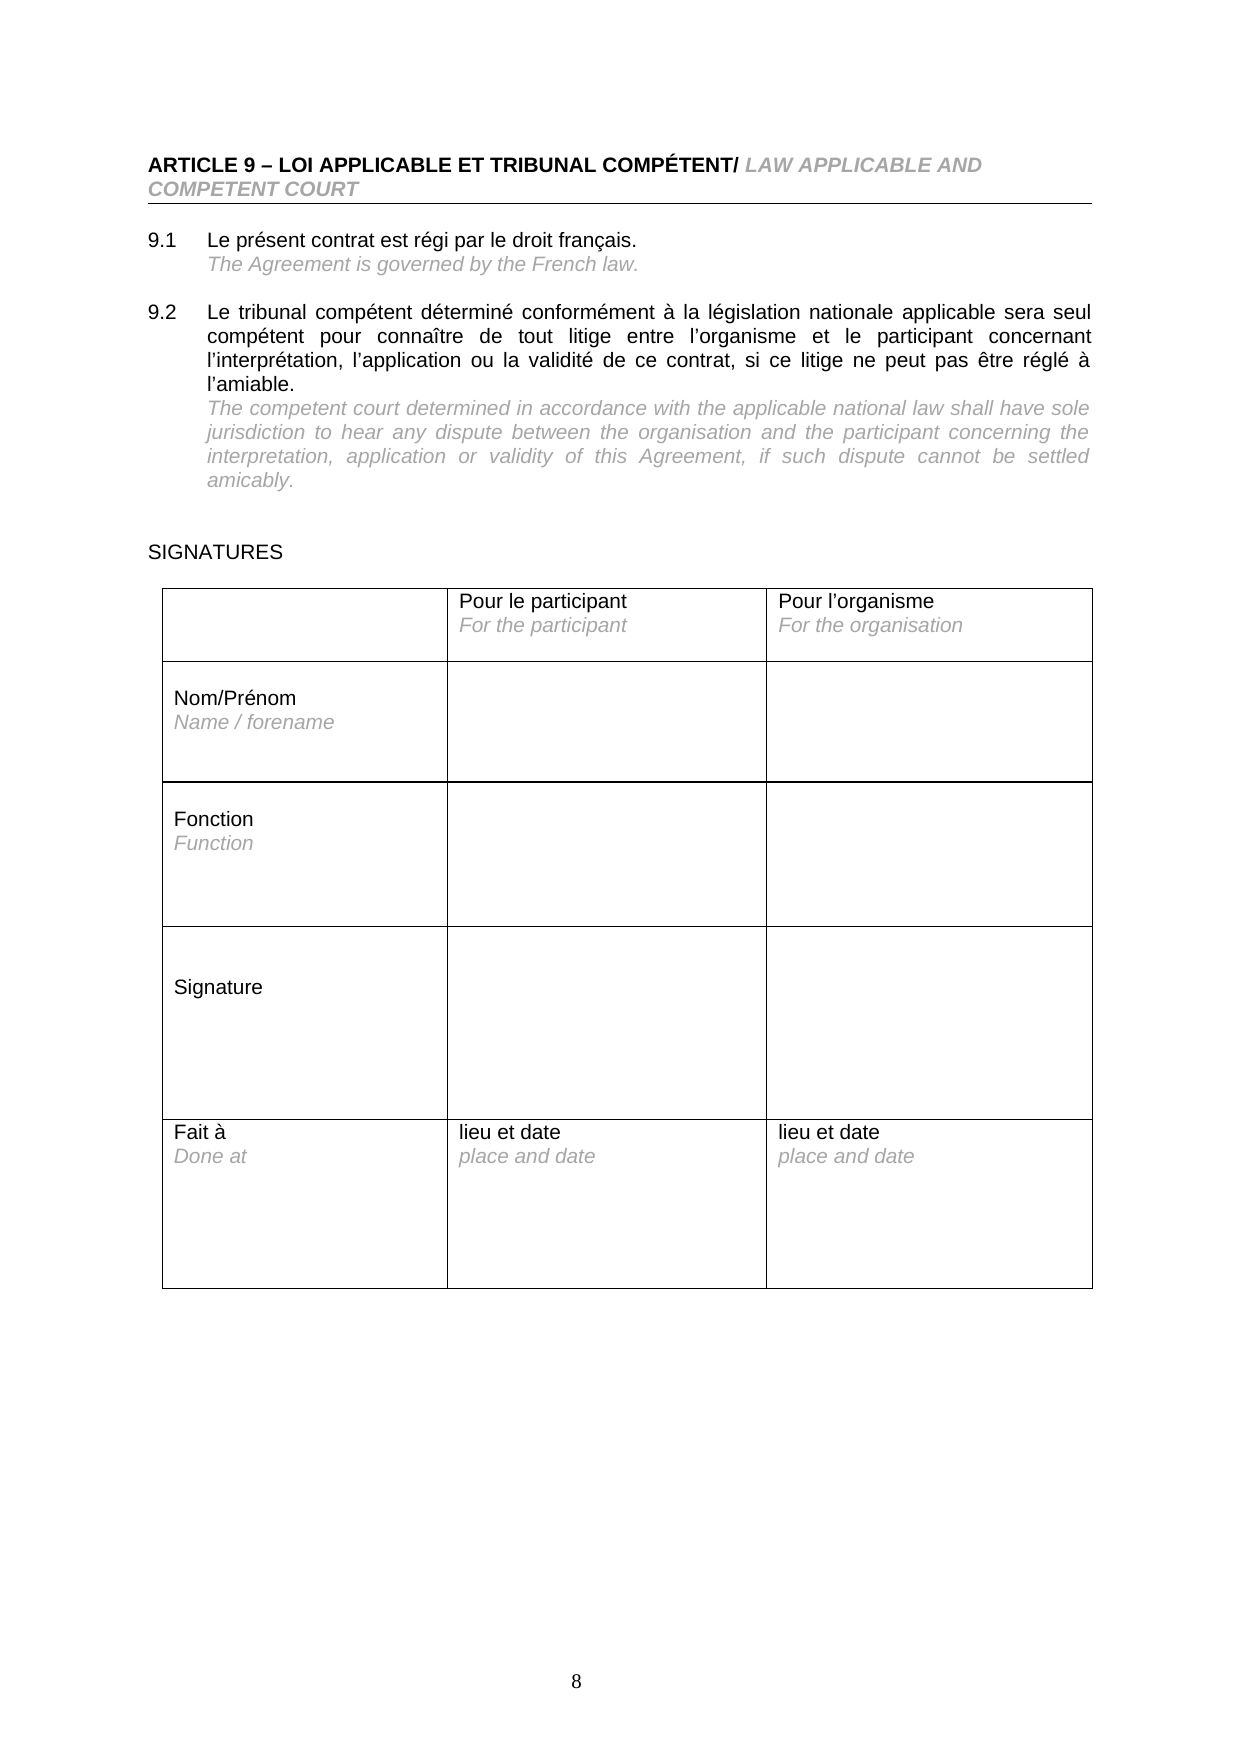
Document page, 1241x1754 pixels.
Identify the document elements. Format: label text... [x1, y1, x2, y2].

text The Agreement is governed by the French law. [148, 252, 1092, 276]
text 9.1 Le présent contrat est régi par le droit français. [148, 228, 1092, 252]
table_cell Fait à Done at [163, 1120, 447, 1288]
text ARTICLE 9 – LOI APPLICABLE ET TRIBUNAL COMPÉTENT/ LAW APPLICABLE AND COMPETENT COURT [148, 153, 1092, 203]
table_cell [767, 783, 1092, 926]
table_header Pour le participant For the participant [448, 589, 766, 661]
table_cell Signature [163, 927, 447, 1119]
table_cell [448, 927, 766, 1119]
table_cell [448, 662, 766, 781]
text SIGNATURES [148, 540, 1092, 564]
table_header Pour l’organisme For the organisation [767, 589, 1092, 661]
table_cell Nom/Prénom Name / forename [163, 662, 447, 781]
table_cell [448, 783, 766, 926]
text The competent court determined in accordance with the applicable national law shall have sole jurisdiction to hear any dispute between the organisation and the participant concerning the interpretation, application or validity of this Agreement, if such dispute cannot be settled amicably. [207, 396, 1092, 492]
table_cell Fonction Function [163, 783, 447, 926]
text 9.2 Le tribunal compétent déterminé conformément à la législation nationale applicable sera seul compétent pour connaître de tout litige entre l’organisme et le participant concernant l’interprétation, l’application ou la validité de ce contrat, si ce litige ne peut pas être réglé à l’amiable. [148, 300, 1092, 396]
table_header [163, 589, 447, 661]
table_cell [767, 662, 1092, 781]
table_cell lieu et date place and date [448, 1120, 766, 1288]
table_cell [767, 927, 1092, 1119]
table_cell lieu et date place and date [767, 1120, 1092, 1288]
